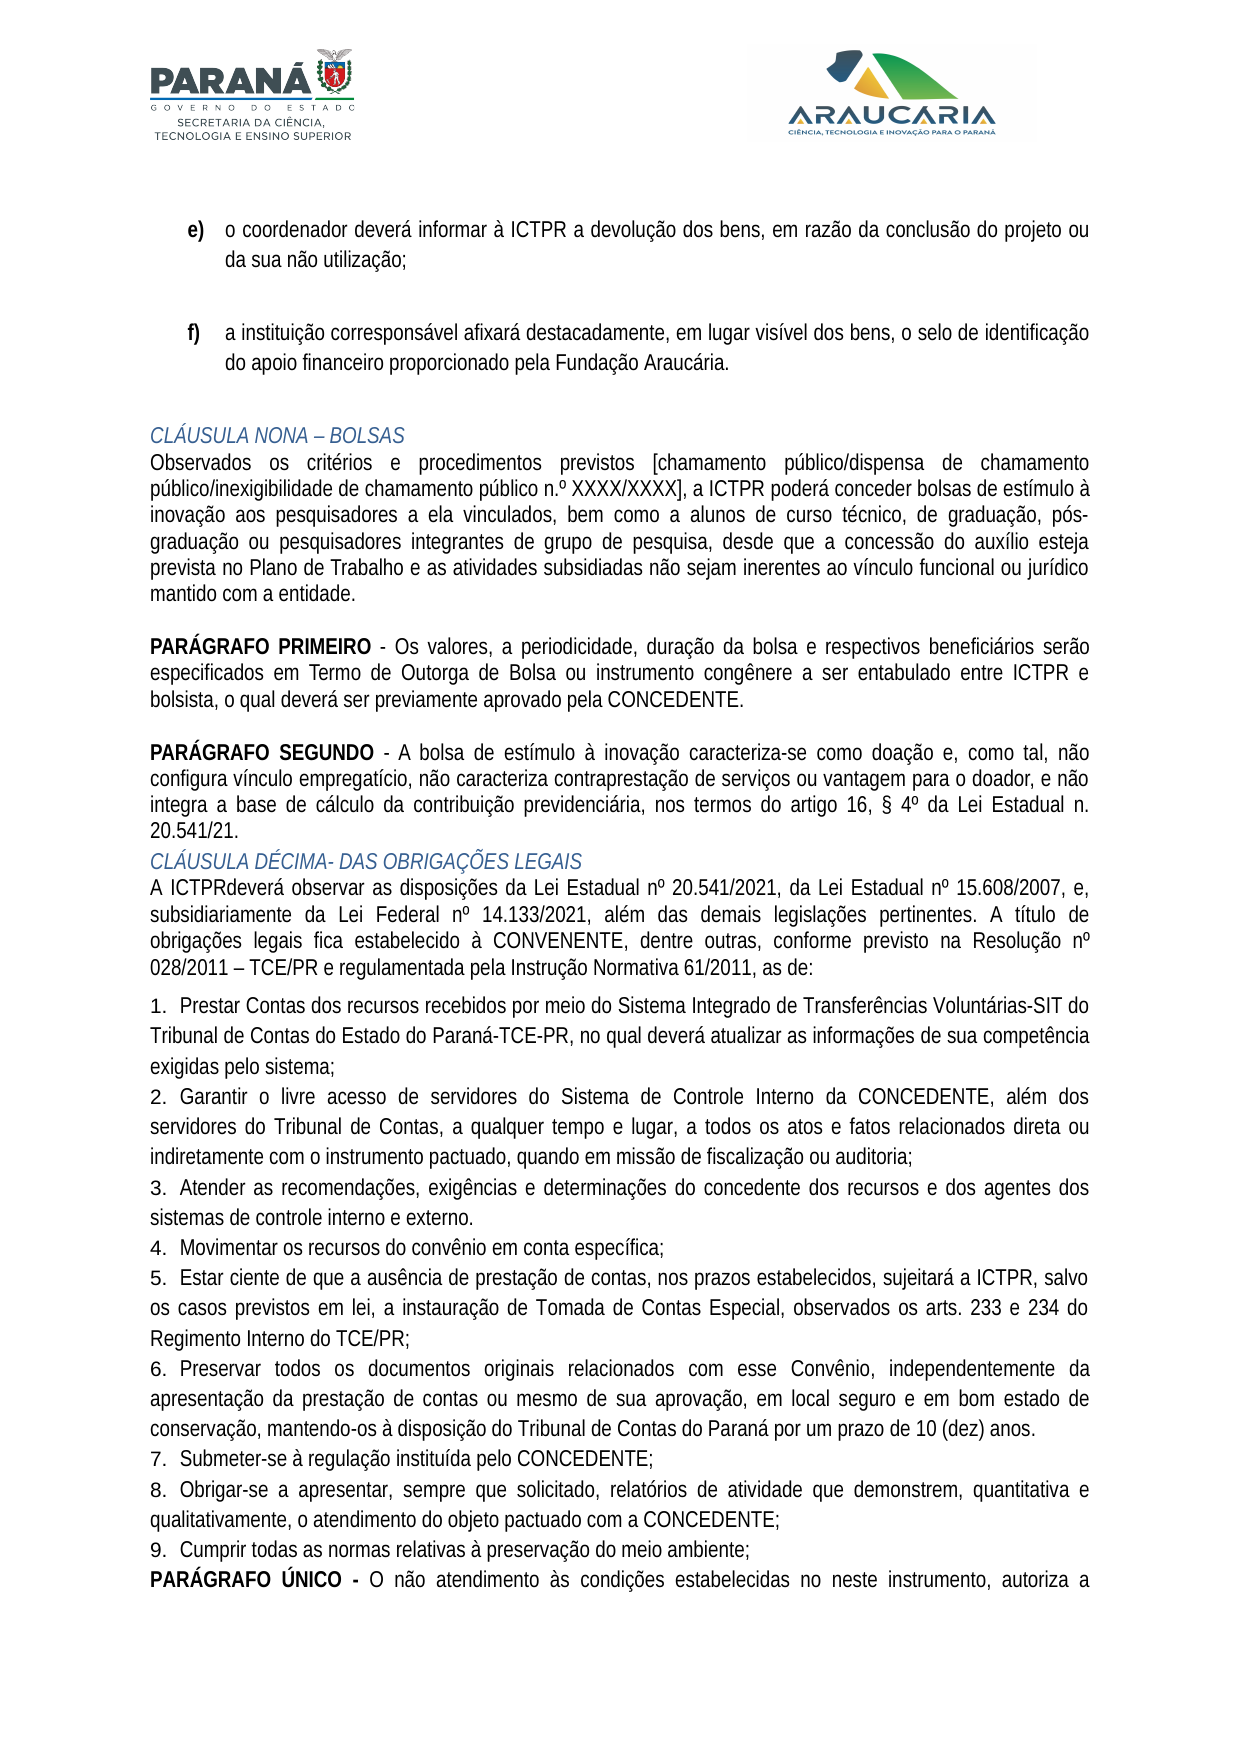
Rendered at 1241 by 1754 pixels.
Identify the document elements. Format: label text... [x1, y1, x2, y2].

list Submeter-se à regulação instituída pelo CONCEDENTE; [150, 1445, 1090, 1472]
picture [747, 44, 1037, 142]
list a instituição corresponsável afixará destacadamente, em lugar visível dos bens, o selo de identificação do apoio financeiro proporcionado pela Fundação Araucária. [187, 319, 1090, 376]
text A ICTPRdeverá observar as disposições da Lei Estadual nº 20.541/2021, da Lei Estadual nº 15.608/2007, e, subsidiariamente da Lei Federal nº 14.133/2021, além das demais legislações pertinentes. A título de obrigações legais fica estabelecido à CONVENENTE, dentre outras, conforme previsto na Resolução nº 028/2011 – TCE/PR e regulamentada pela Instrução Normativa 61/2011, as de: [150, 874, 1090, 980]
list Garantir o livre acesso de servidores do Sistema de Controle Interno da CONCEDENTE, além dos servidores do Tribunal de Contas, a qualquer tempo e lugar, a todos os atos e fatos relacionados direta ou indiretamente com o instrumento pactuado, quando em missão de fiscalização ou auditoria; [150, 1083, 1090, 1170]
text PARÁGRAFO SEGUNDO - A bolsa de estímulo à inovação caracteriza-se como doação e, como tal, não configura vínculo empregatício, não caracteriza contraprestação de serviços ou vantagem para o doador, e não integra a base de cálculo da contribuição previdenciária, nos termos do artigo 16, § 4º da Lei Estadual n. 20.541/21. [150, 738, 1090, 844]
list Cumprir todas as normas relativas à preservação do meio ambiente; [150, 1536, 1090, 1562]
subtitle CLÁUSULA DÉCIMA- DAS OBRIGAÇÕES LEGAIS [150, 848, 1090, 874]
subtitle CLÁUSULA NONA – BOLSAS [150, 422, 1090, 448]
text Observados os critérios e procedimentos previstos [chamamento público/dispensa de chamamento público/inexigibilidade de chamamento público n.º XXXX/XXXX], a ICTPR poderá conceder bolsas de estímulo à inovação aos pesquisadores a ela vinculados, bem como a alunos de curso técnico, de graduação, pós-graduação ou pesquisadores integrantes de grupo de pesquisa, desde que a concessão do auxílio esteja prevista no Plano de Trabalho e as atividades subsidiadas não sejam inerentes ao vínculo funcional ou jurídico mantido com a entidade. [150, 448, 1090, 607]
picture [150, 49, 355, 142]
list o coordenador deverá informar à ICTPR a devolução dos bens, em razão da conclusão do projeto ou da sua não utilização; [187, 216, 1090, 272]
list Atender as recomendações, exigências e determinações do concedente dos recursos e dos agentes dos sistemas de controle interno e externo. [150, 1173, 1090, 1230]
list Movimentar os recursos do convênio em conta específica; [150, 1234, 1090, 1260]
text PARÁGRAFO PRIMEIRO - Os valores, a periodicidade, duração da bolsa e respectivos beneficiários serão especificados em Termo de Outorga de Bolsa ou instrumento congênere a ser entabulado entre ICTPR e bolsista, o qual deverá ser previamente aprovado pela CONCEDENTE. [150, 633, 1090, 712]
list Estar ciente de que a ausência de prestação de contas, nos prazos estabelecidos, sujeitará a ICTPR, salvo os casos previstos em lei, a instauração de Tomada de Contas Especial, observados os arts. 233 e 234 do Regimento Interno do TCE/PR; [150, 1264, 1090, 1351]
list Preservar todos os documentos originais relacionados com esse Convênio, independentemente da apresentação da prestação de contas ou mesmo de sua aprovação, em local seguro e em bom estado de conservação, mantendo-os à disposição do Tribunal de Contas do Paraná por um prazo de 10 (dez) anos. [150, 1355, 1090, 1442]
list Prestar Contas dos recursos recebidos por meio do Sistema Integrado de Transferências Voluntárias-SIT do Tribunal de Contas do Estado do Paraná-TCE-PR, no qual deverá atualizar as informações de sua competência exigidas pelo sistema; [150, 992, 1090, 1079]
list Obrigar-se a apresentar, sempre que solicitado, relatórios de atividade que demonstrem, quantitativa e qualitativamente, o atendimento do objeto pactuado com a CONCEDENTE; [150, 1476, 1090, 1532]
